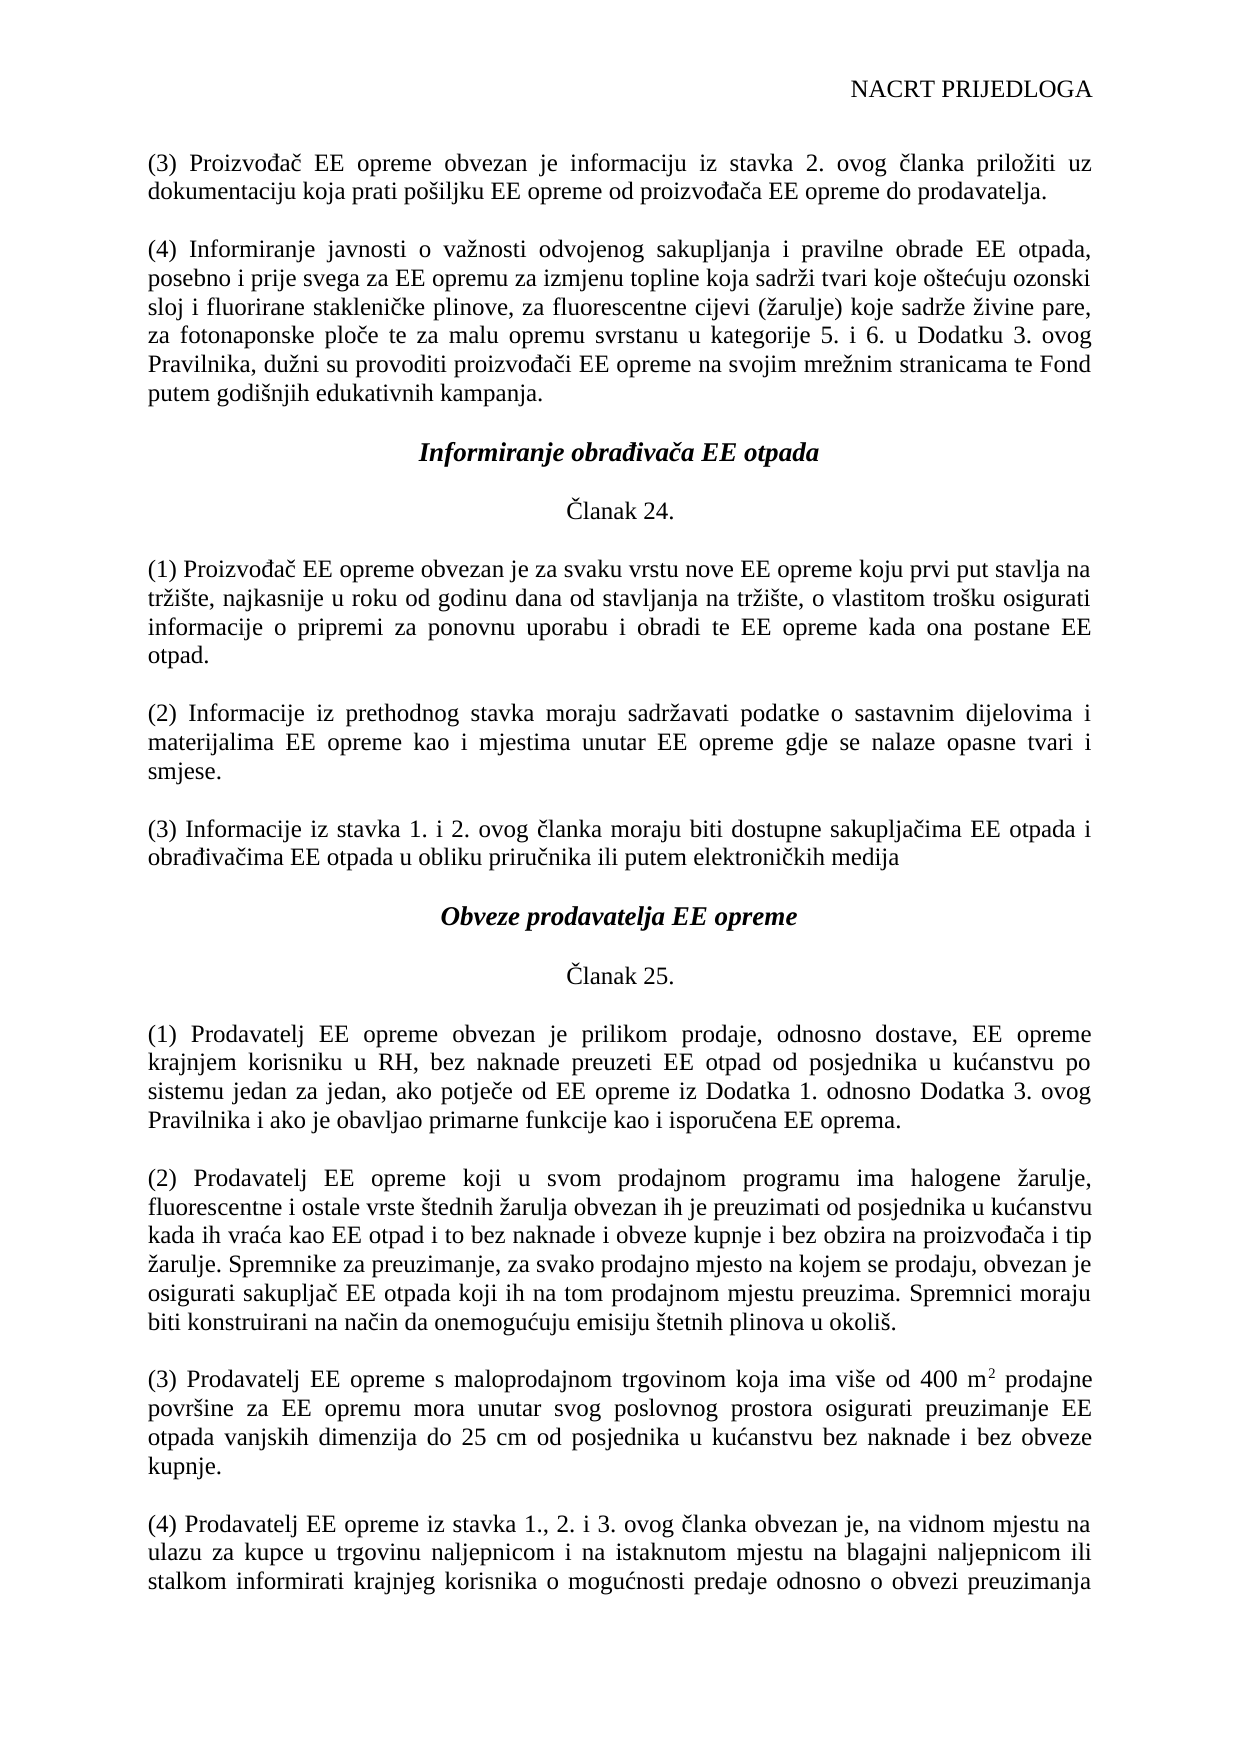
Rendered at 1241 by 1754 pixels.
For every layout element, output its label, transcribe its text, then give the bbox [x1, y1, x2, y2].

text (3) Proizvođač EE opreme obvezan je informaciju iz stavka 2. ovog članka priložiti uz dokumentaciju koja prati pošiljku EE opreme od proizvođača EE opreme do prodavatelja. [148, 148, 1093, 205]
text (2) Informacije iz prethodnog stavka moraju sadržavati podatke o sastavnim dijelovima i materijalima EE opreme kao i mjestima unutar EE opreme gdje se nalaze opasne tvari i smjese. [148, 698, 1093, 784]
text Članak 24. [148, 496, 1093, 525]
text (4) Informiranje javnosti o važnosti odvojenog sakupljanja i pravilne obrade EE otpada, posebno i prije svega za EE opremu za izmjenu topline koja sadrži tvari koje oštećuju ozonski sloj i fluorirane stakleničke plinove, za fluorescentne cijevi (žarulje) koje sadrže živine pare, za fotonaponske ploče te za malu opremu svrstanu u kategorije 5. i 6. u Dodatku 3. ovog Pravilnika, dužni su provoditi proizvođači EE opreme na svojim mrežnim stranicama te Fond putem godišnjih edukativnih kampanja. [148, 234, 1093, 407]
text (3) Prodavatelj EE opreme s maloprodajnom trgovinom koja ima više od 400 m2 prodajne površine za EE opremu mora unutar svog poslovnog prostora osigurati preuzimanje EE otpada vanjskih dimenzija do 25 cm od posjednika u kućanstvu bez naknade i bez obveze kupnje. [148, 1364, 1093, 1479]
text Informiranje obrađivača EE otpada [148, 436, 1093, 467]
text (1) Proizvođač EE opreme obvezan je za svaku vrstu nove EE opreme koju prvi put stavlja na tržište, najkasnije u roku od godinu dana od stavljanja na tržište, o vlastitom trošku osigurati informacije o pripremi za ponovnu uporabu i obradi te EE opreme kada ona postane EE otpad. [148, 554, 1093, 669]
text (2) Prodavatelj EE opreme koji u svom prodajnom programu ima halogene žarulje, fluorescentne i ostale vrste štednih žarulja obvezan ih je preuzimati od posjednika u kućanstvu kada ih vraća kao EE otpad i to bez naknade i obveze kupnje i bez obzira na proizvođača i tip žarulje. Spremnike za preuzimanje, za svako prodajno mjesto na kojem se prodaju, obvezan je osigurati sakupljač EE otpada koji ih na tom prodajnom mjestu preuzima. Spremnici moraju biti konstruirani na način da onemogućuju emisiju štetnih plinova u okoliš. [148, 1163, 1093, 1335]
text Članak 25. [148, 961, 1093, 989]
text (1) Prodavatelj EE opreme obvezan je prilikom prodaje, odnosno dostave, EE opreme krajnjem korisniku u RH, bez naknade preuzeti EE otpad od posjednika u kućanstvu po sistemu jedan za jedan, ako potječe od EE opreme iz Dodatka 1. odnosno Dodatka 3. ovog Pravilnika i ako je obavljao primarne funkcije kao i isporučena EE oprema. [148, 1019, 1093, 1134]
text (3) Informacije iz stavka 1. i 2. ovog članka moraju biti dostupne sakupljačima EE otpada i obrađivačima EE otpada u obliku priručnika ili putem elektroničkih medija [148, 814, 1093, 871]
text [148, 1509, 1093, 1595]
text Obveze prodavatelja EE opreme [148, 900, 1093, 932]
